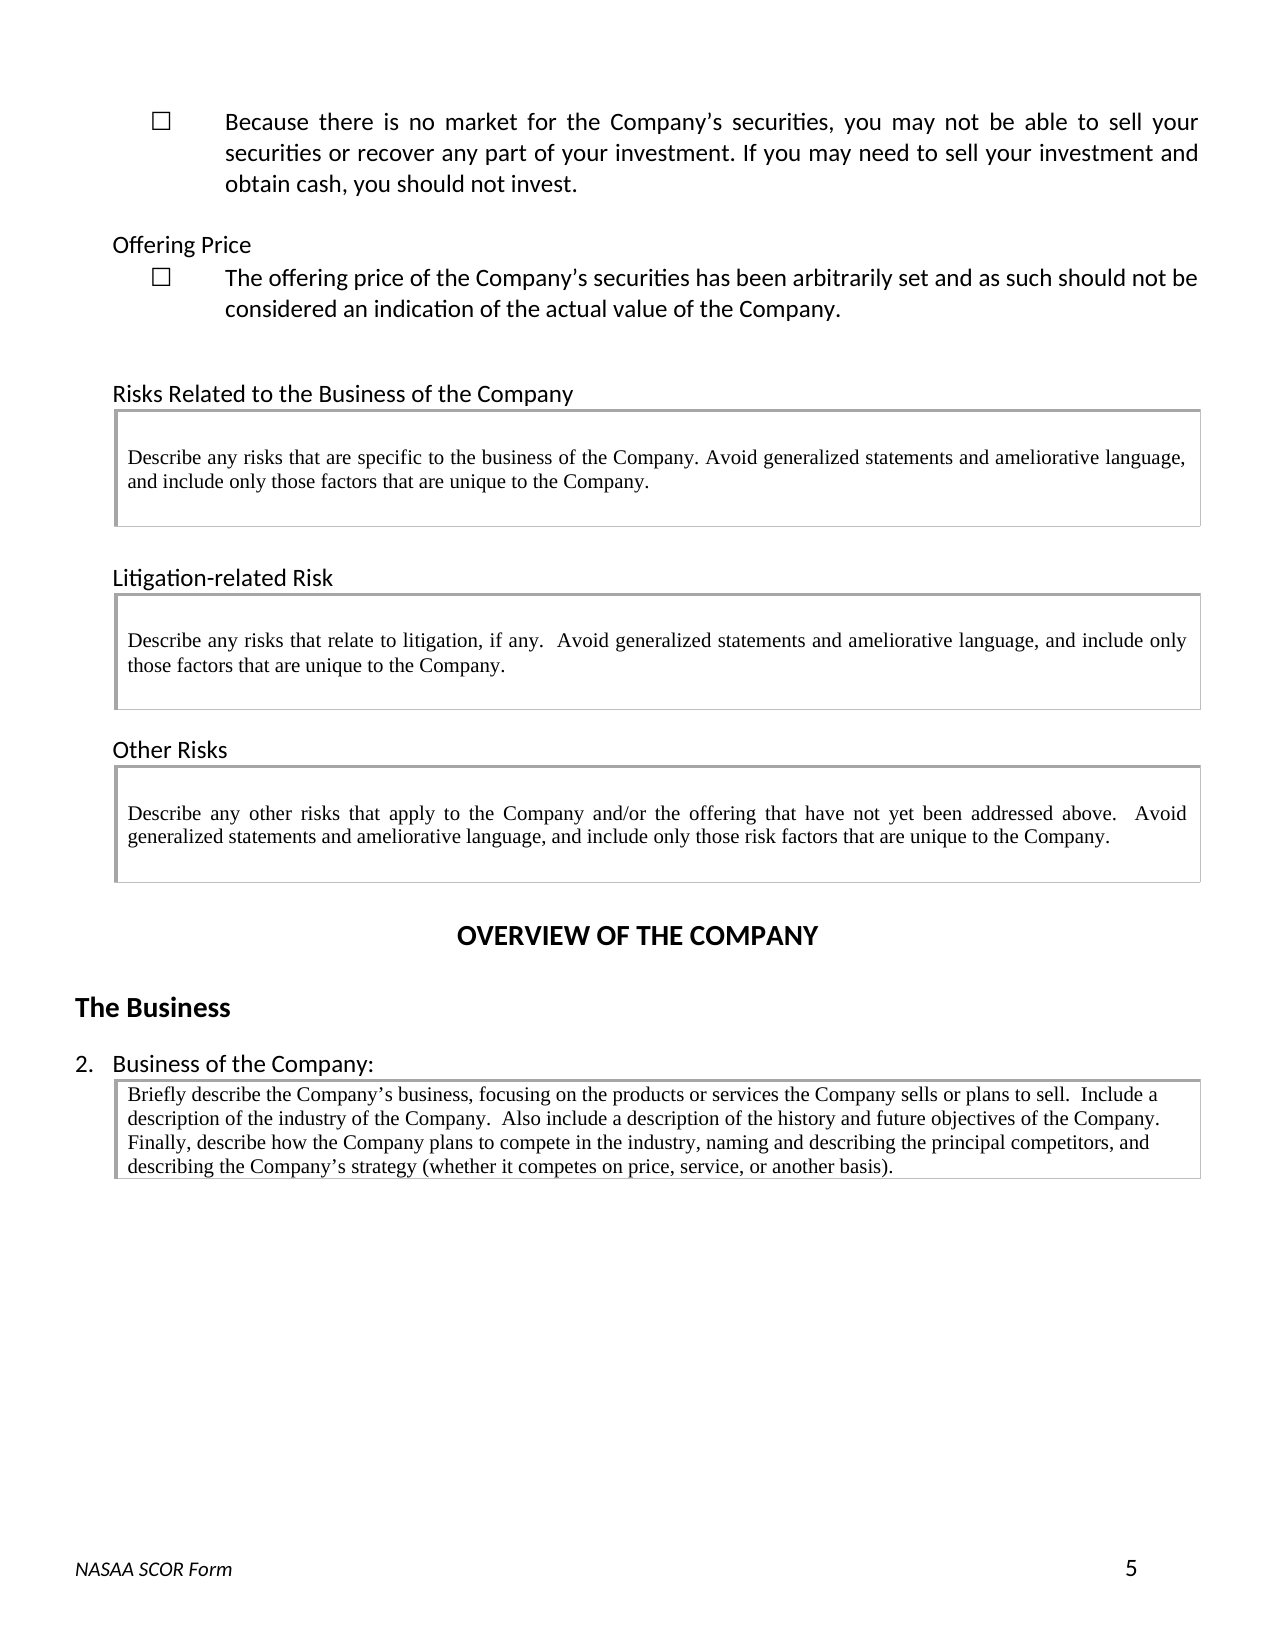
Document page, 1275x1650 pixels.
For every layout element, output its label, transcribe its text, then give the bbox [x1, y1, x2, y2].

list Business of the Company: [75, 1048, 1200, 1079]
text The offering price of the Company’s securities has been arbitrarily set and as such should not be considered an indication of the actual value of the Company. [75, 259, 1200, 324]
text Offering Price [75, 229, 1200, 259]
text Litigation-related Risk [75, 562, 1200, 592]
table_header [118, 1082, 1200, 1178]
text Because there is no market for the Company’s securities, you may not be able to sell your securities or recover any part of your investment. If you may need to sell your investment and obtain cash, you should not invest. [75, 103, 1200, 198]
text Other Risks [75, 734, 1200, 764]
subtitle The Business [75, 989, 1200, 1024]
text Risks Related to the Business of the Company [75, 378, 1200, 409]
subtitle Overview of the Company [75, 917, 1200, 953]
